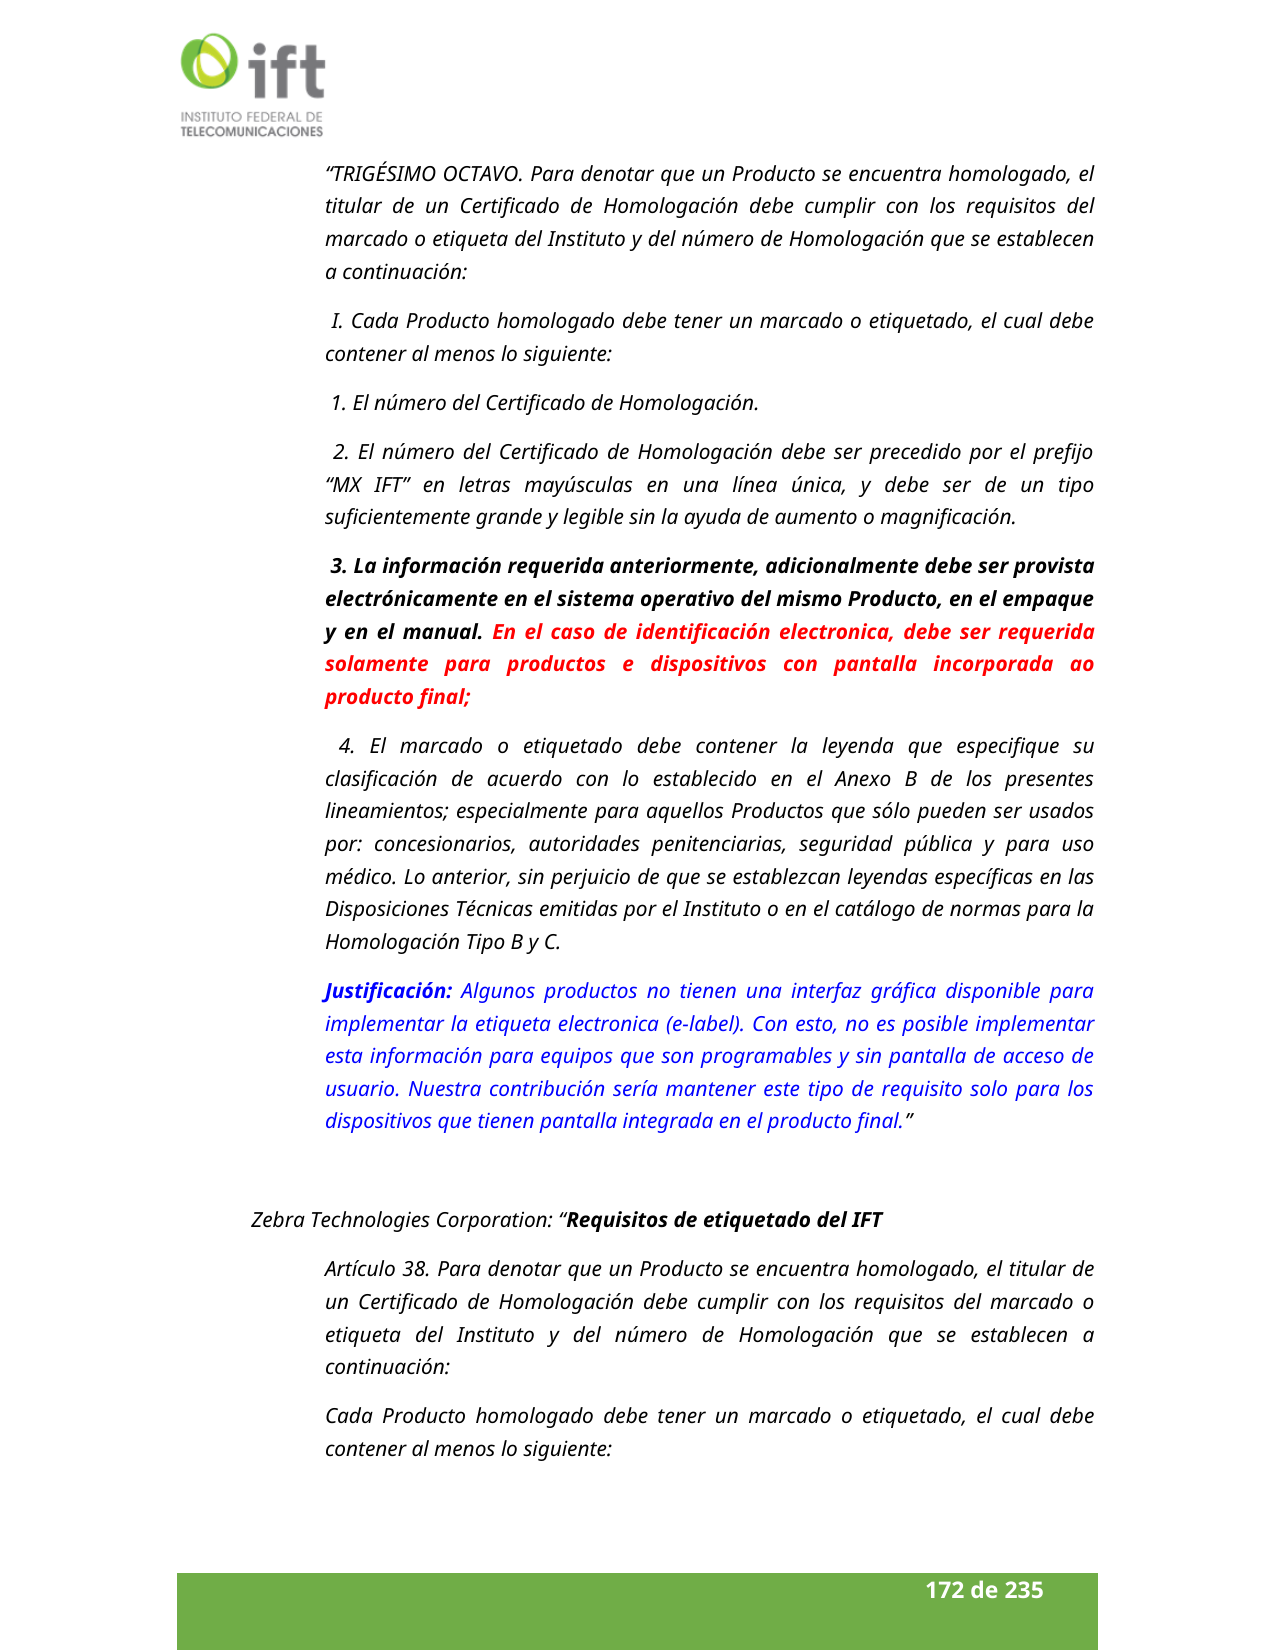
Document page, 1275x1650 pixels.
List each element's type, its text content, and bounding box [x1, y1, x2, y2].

text I. Cada Producto homologado debe tener un marcado o etiquetado, el cual debe contener al menos lo siguiente: [325, 306, 1098, 367]
text Cada Producto homologado debe tener un marcado o etiquetado, el cual debe contener al menos lo siguiente: [325, 1402, 1098, 1463]
text 3. La información requerida anteriormente, adicionalmente debe ser provista electrónicamente en el sistema operativo del mismo Producto, en el empaque y en el manual. En el caso de identificación electronica, debe ser requerida solamente para productos e dispositivos con pantalla incorporada ao producto final; [325, 552, 1098, 711]
text 2. El número del Certificado de Homologación debe ser precedido por el prefijo “MX IFT” en letras mayúsculas en una línea única, y debe ser de un tipo suficientemente grande y legible sin la ayuda de aumento o magnificación. [325, 437, 1098, 531]
text Justificación: Algunos productos no tienen una interfaz gráfica disponible para implementar la etiqueta electronica (e-label). Con esto, no es posible implementar esta información para equipos que son programables y sin pantalla de acceso de usuario. Nuestra contribución sería mantener este tipo de requisito solo para los dispositivos que tienen pantalla integrada en el producto final.” [325, 976, 1098, 1135]
picture [177, 27, 334, 145]
text 1. El número del Certificado de Homologación. [325, 388, 1098, 416]
text Artículo 38. Para denotar que un Producto se encuentra homologado, el titular de un Certificado de Homologación debe cumplir con los requisitos del marcado o etiqueta del Instituto y del número de Homologación que se establecen a continuación: [325, 1254, 1098, 1381]
text 4. El marcado o etiquetado debe contener la leyenda que especifique su clasificación de acuerdo con lo establecido en el Anexo B de los presentes lineamientos; especialmente para aquellos Productos que sólo pueden ser usados por: concesionarios, autoridades penitenciarias, seguridad pública y para uso médico. Lo anterior, sin perjuicio de que se establezcan leyendas específicas en las Disposiciones Técnicas emitidas por el Instituto o en el catálogo de normas para la Homologación Tipo B y C. [325, 731, 1098, 955]
text “TRIGÉSIMO OCTAVO. Para denotar que un Producto se encuentra homologado, el titular de un Certificado de Homologación debe cumplir con los requisitos del marcado o etiqueta del Instituto y del número de Homologación que se establecen a continuación: [325, 159, 1098, 285]
text Zebra Technologies Corporation: “Requisitos de etiquetado del IFT [251, 1205, 1098, 1234]
